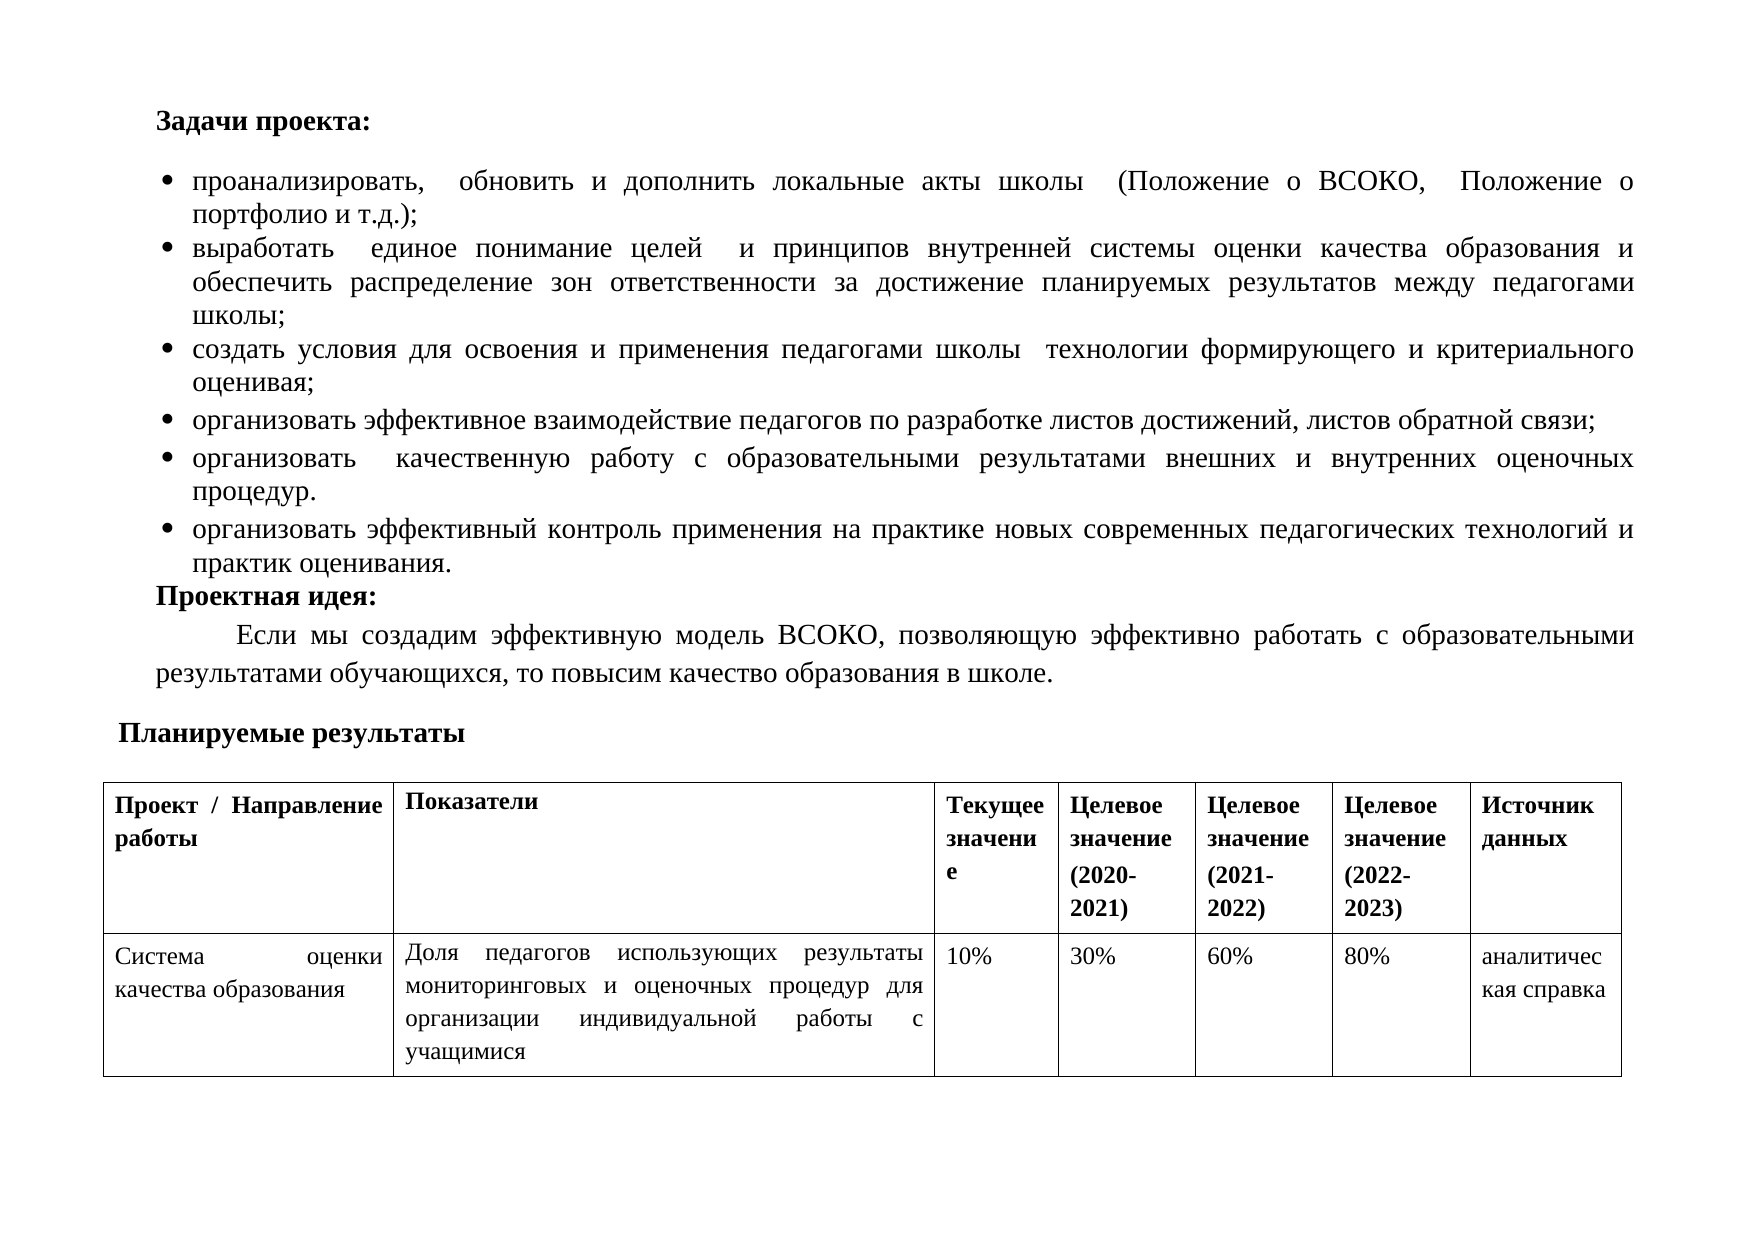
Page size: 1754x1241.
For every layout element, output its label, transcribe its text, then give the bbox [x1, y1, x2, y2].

table_cell 80% [1333, 934, 1470, 1076]
table_header Целевое значение (2020-2021) [1059, 783, 1195, 933]
list Если мы создадим эффективную модель ВСОКО, позволяющую эффективно работать с образовательными результатами обучающихся, то повысим качество образования в школе. [155, 617, 1636, 689]
table_header Целевое значение (2022-2023) [1333, 783, 1470, 933]
table_cell Доля педагогов использующих результаты мониторинговых и оценочных процедур для организации индивидуальной работы с учащимися [394, 934, 934, 1076]
table_cell 60% [1196, 934, 1332, 1076]
list Задачи проекта: [156, 103, 1636, 137]
table_header Показатели [394, 783, 934, 933]
list проанализировать, обновить и дополнить локальные акты школы (Положение о ВСОКО, Положение о портфолио и т.д.); [162, 163, 1636, 230]
table_header Целевое значение (2021-2022) [1196, 783, 1332, 933]
list организовать эффективный контроль применения на практике новых современных педагогических технологий и практик оценивания. [162, 511, 1636, 578]
table_cell 10% [935, 934, 1058, 1076]
table_header Текущее значение [935, 783, 1058, 933]
table_cell 30% [1059, 934, 1195, 1076]
table_header Источник данных [1471, 783, 1621, 933]
list организовать качественную работу с образовательными результатами внешних и внутренних оценочных процедур. [162, 440, 1636, 507]
list организовать эффективное взаимодействие педагогов по разработке листов достижений, листов обратной связи; [162, 402, 1636, 436]
list выработать единое понимание целей и принципов внутренней системы оценки качества образования и обеспечить распределение зон ответственности за достижение планируемых результатов между педагогами школы; [162, 230, 1636, 331]
text Планируемые результаты [118, 715, 1636, 748]
table_cell аналитическая справка [1471, 934, 1621, 1076]
list Проектная идея: [156, 578, 1636, 612]
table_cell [104, 934, 393, 1076]
table_header Проект / Направление работы [104, 783, 393, 933]
list создать условия для освоения и применения педагогами школы технологии формирующего и критериального оценивая; [162, 331, 1636, 398]
